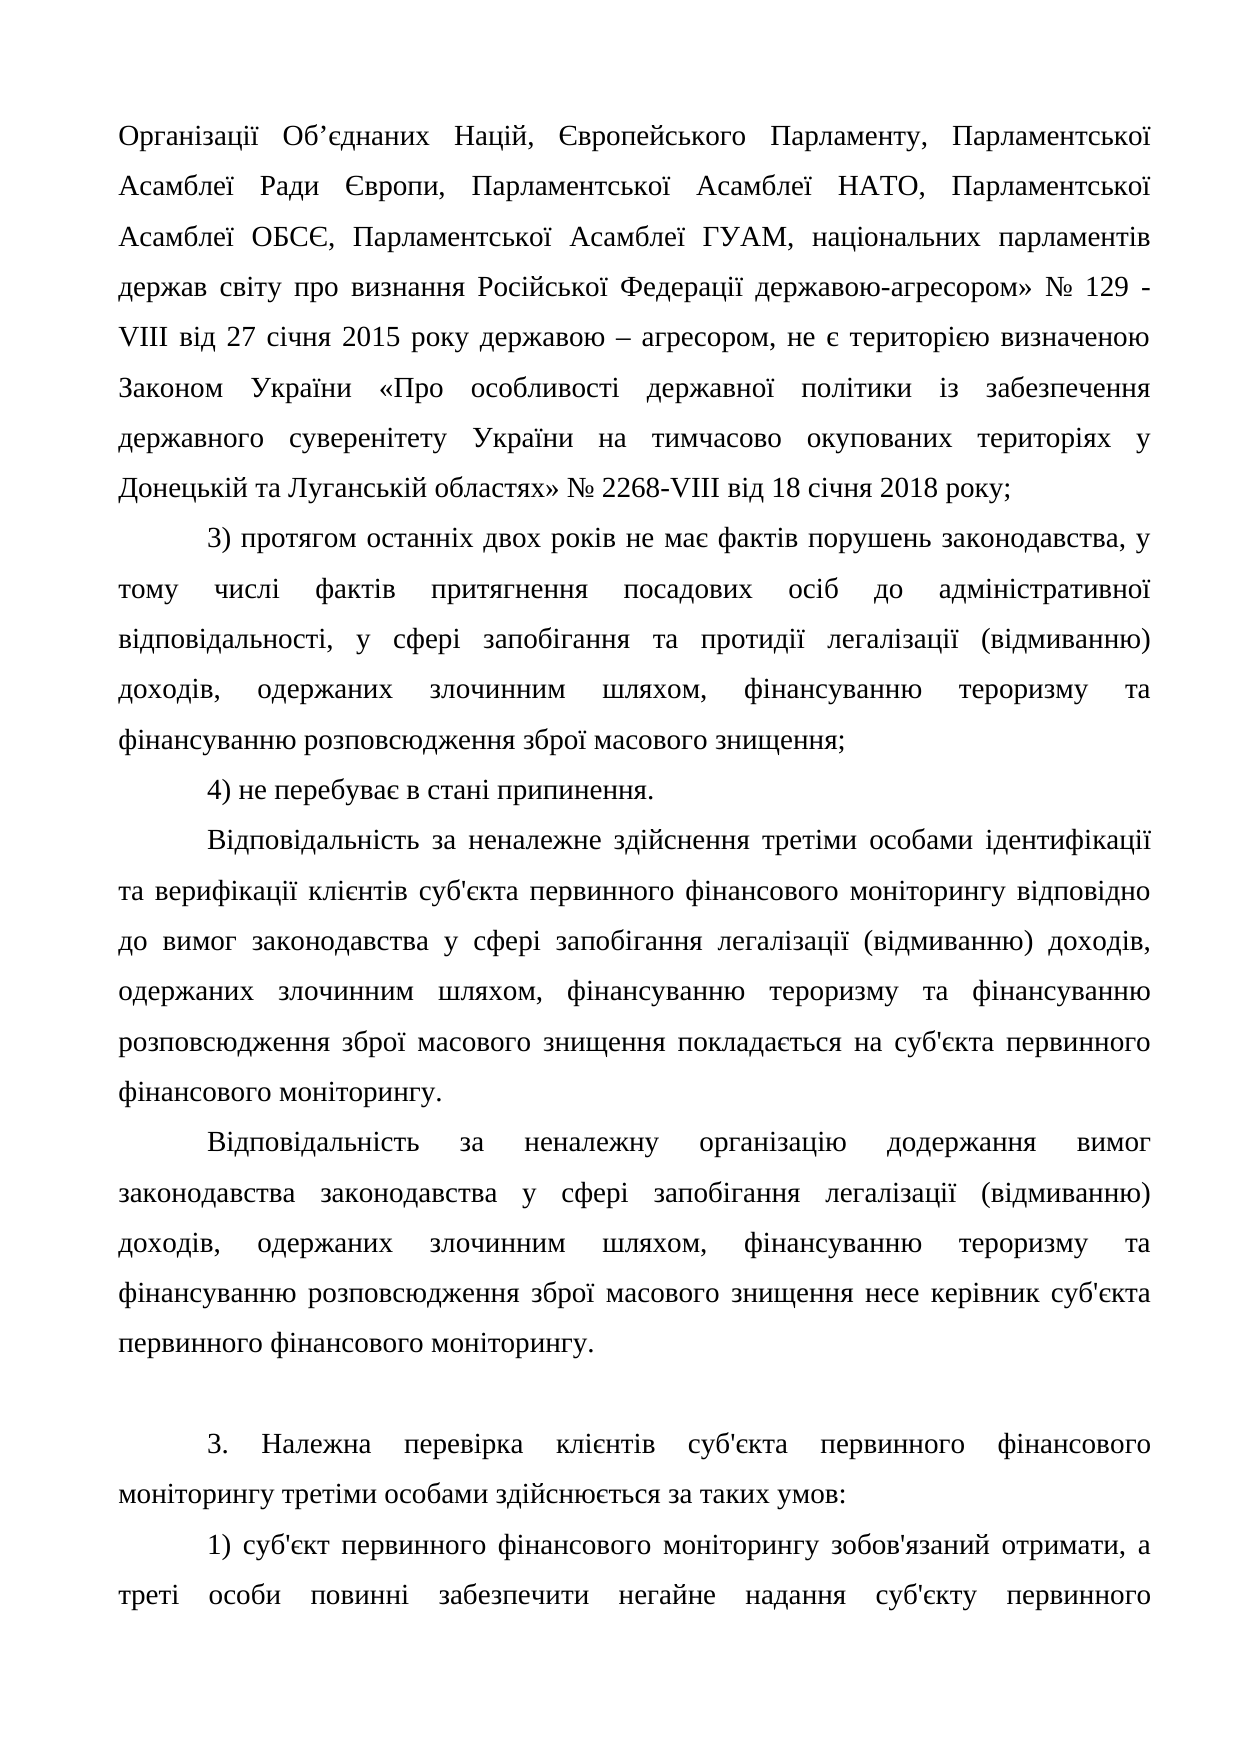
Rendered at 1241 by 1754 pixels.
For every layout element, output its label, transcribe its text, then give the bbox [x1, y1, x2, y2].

text Відповідальність за неналежне здійснення третіми особами ідентифікації та верифікації клієнтів суб'єкта первинного фінансового моніторингу відповідно до вимог законодавства у сфері запобігання легалізації (відмиванню) доходів, одержаних злочинним шляхом, фінансуванню тероризму та фінансуванню розповсюдження зброї масового знищення покладається на суб'єкта первинного фінансового моніторингу. [118, 822, 1152, 1108]
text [118, 118, 1152, 504]
text Відповідальність за неналежну організацію додержання вимог законодавства законодавства у сфері запобігання легалізації (відмиванню) доходів, одержаних злочинним шляхом, фінансуванню тероризму та фінансуванню розповсюдження зброї масового знищення несе керівник суб'єкта первинного фінансового моніторингу. [118, 1124, 1152, 1359]
text 3. Належна перевірка клієнтів суб'єкта первинного фінансового моніторингу третіми особами здійснюється за таких умов: [118, 1426, 1152, 1510]
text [118, 1527, 1152, 1611]
text 4) не перебуває в стані припинення. [118, 772, 1152, 806]
text 3) протягом останніх двох років не має фактів порушень законодавства, у тому числі фактів притягнення посадових осіб до адміністративної відповідальності, у сфері запобігання та протидії легалізації (відмиванню) доходів, одержаних злочинним шляхом, фінансуванню тероризму та фінансуванню розповсюдження зброї масового знищення; [118, 521, 1152, 755]
